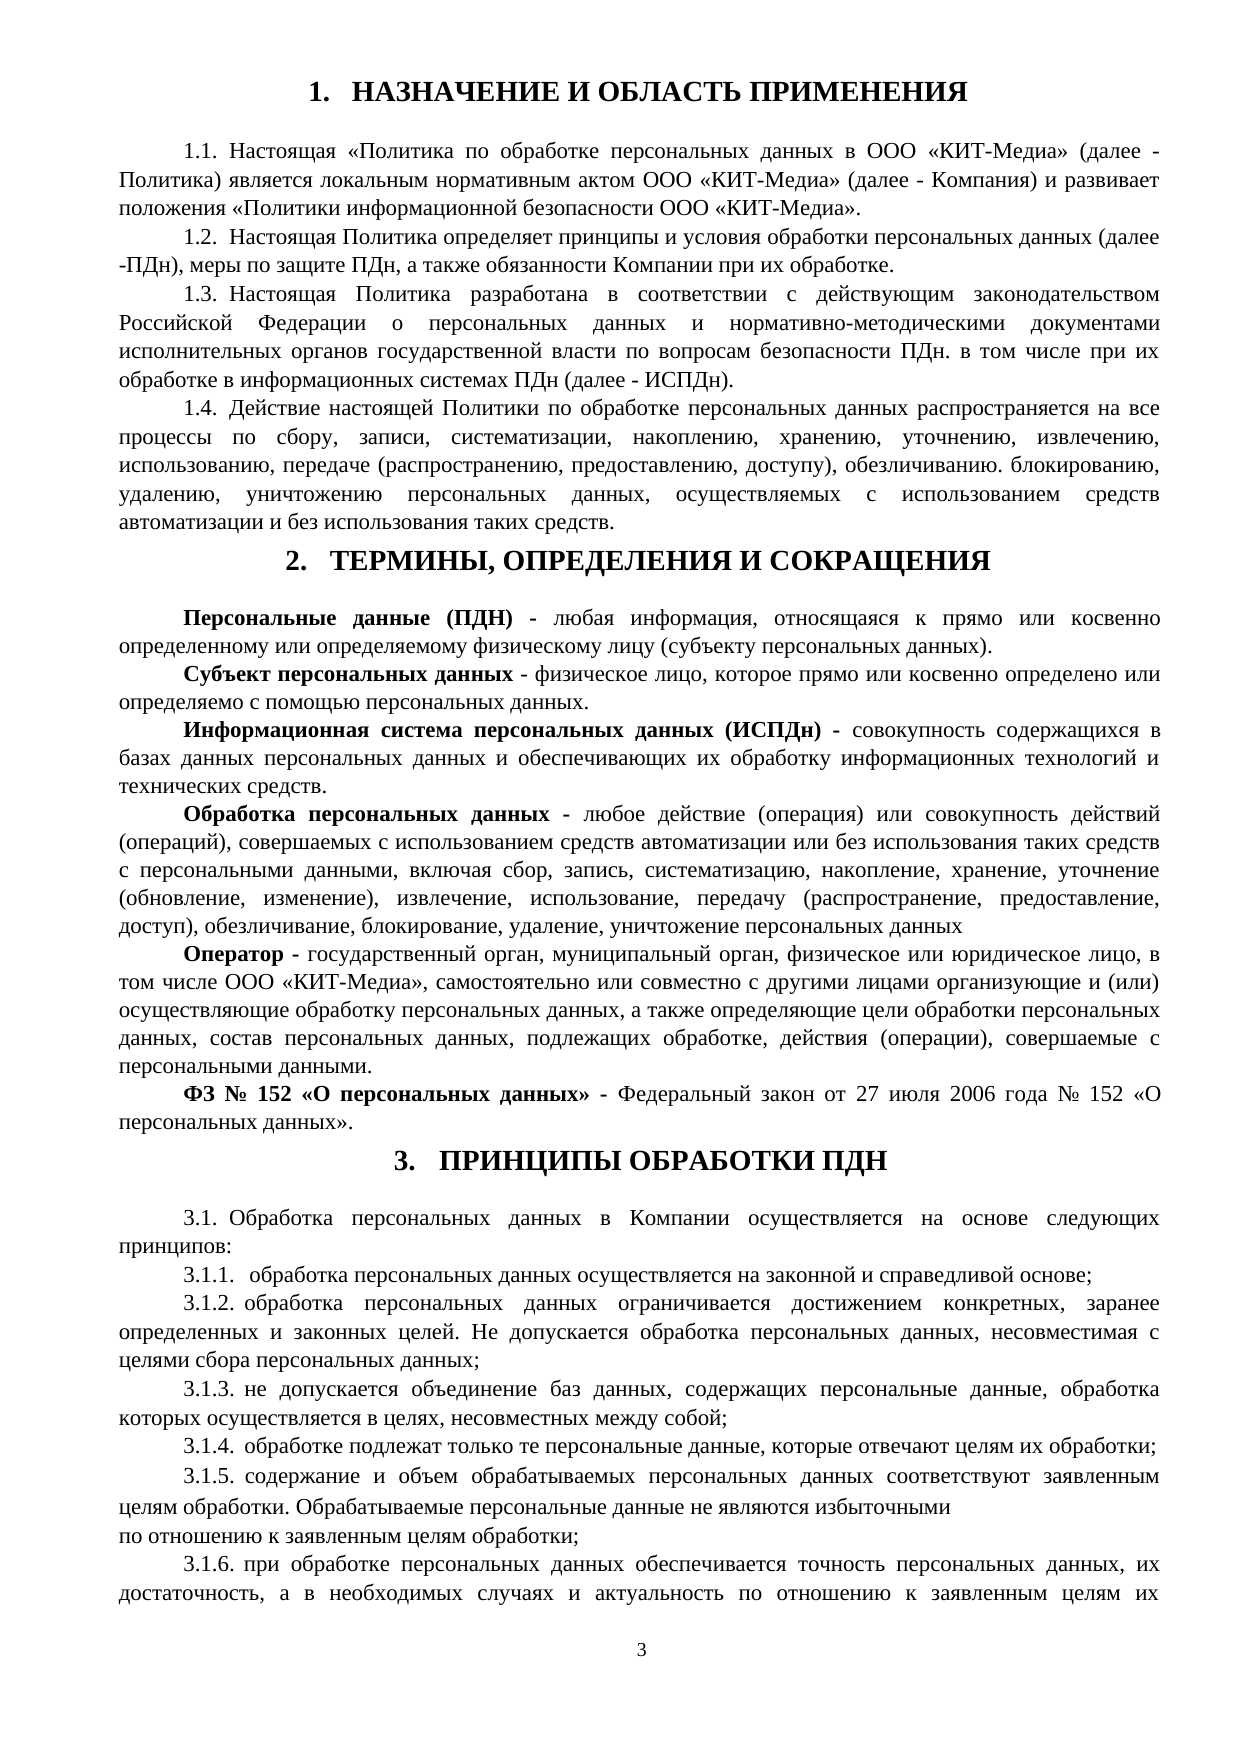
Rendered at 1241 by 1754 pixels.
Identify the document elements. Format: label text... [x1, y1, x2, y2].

list Обработка персональных данных в Компании осуществляется на основе следующих принципов: [118, 1202, 1161, 1259]
text Оператор - государственный орган, муниципальный орган, физическое или юридическое лицо, в том числе ООО «КИТ-Медиа», самостоятельно или совместно с другими лицами организующие и (или) осуществляющие обработку персональных данных, а также определяющие цели обработки персональных данных, состав персональных данных, подлежащих обработке, действия (операции), совершаемые с персональными данными. [118, 939, 1161, 1079]
list Настоящая Политика разработана в соответствии с действующим законодательством Российской Федерации о персональных данных и нормативно-методическими документами исполнительных органов государственной власти по вопросам безопасности ПДн. в том числе при их обработке в информационных системах ПДн (далее - ИСПДн). [118, 278, 1161, 393]
list Действие настоящей Политики по обработке персональных данных распространяется на все процессы по сбору, записи, систематизации, накоплению, хранению, уточнению, извлечению, использованию, передаче (распространению, предоставлению, доступу), обезличиванию. блокированию, удалению, уничтожению персональных данных, осуществляемых с использованием средств автоматизации и без использования таких средств. [118, 393, 1161, 535]
list ПРИНЦИПЫ ОБРАБОТКИ ПДН [393, 1147, 1161, 1176]
list обработка персональных данных осуществляется на законной и справедливой основе; [118, 1259, 1161, 1288]
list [118, 1549, 1161, 1606]
list ТЕРМИНЫ, ОПРЕДЕЛЕНИЯ И СОКРАЩЕНИЯ [285, 547, 1161, 577]
text Обработка персональных данных - любое действие (операция) или совокупность действий (операций), совершаемых с использованием средств автоматизации или без использования таких средств с персональными данными, включая сбор, запись, систематизацию, накопление, хранение, уточнение (обновление, изменение), извлечение, использование, передачу (распространение, предоставление, доступ), обезличивание, блокирование, удаление, уничтожение персональных данных [118, 799, 1161, 939]
text Информационная система персональных данных (ИСПДн) - совокупность содержащихся в базах данных персональных данных и обеспечивающих их обработку информационных технологий и технических средств. [118, 715, 1161, 799]
list обработка персональных данных ограничивается достижением конкретных, заранее определенных и законных целей. Не допускается обработка персональных данных, несовместимая с целями сбора персональных данных; [118, 1288, 1161, 1373]
text Персональные данные (ПДН) - любая информация, относящаяся к прямо или косвенно определенному или определяемому физическому лицу (субъекту персональных данных). [118, 603, 1161, 659]
list Настоящая «Политика по обработке персональных данных в ООО «КИТ-Медиа» (далее - Политика) является локальным нормативным актом ООО «КИТ-Медиа» (далее - Компания) и развивает положения «Политики информационной безопасности ООО «КИТ-Медиа». [118, 136, 1161, 221]
list Настоящая Политика определяет принципы и условия обработки персональных данных (далее -ПДн), меры по защите ПДн, а также обязанности Компании при их обработке. [118, 221, 1161, 278]
text Субъект персональных данных - физическое лицо, которое прямо или косвенно определено или определяемо с помощью персональных данных. [118, 659, 1161, 715]
list не допускается объединение баз данных, содержащих персональные данные, обработка которых осуществляется в целях, несовместных между собой; [118, 1373, 1161, 1431]
list содержание и объем обрабатываемых персональных данных соответствуют заявленным целям обработки. Обрабатываемые персональные данные не являются избыточными [118, 1459, 1161, 1520]
text ФЗ № 152 «О персональных данных» - Федеральный закон от 27 июля 2006 года № 152 «О персональных данных». [118, 1079, 1161, 1135]
list НАЗНАЧЕНИЕ И ОБЛАСТЬ ПРИМЕНЕНИЯ [308, 78, 1161, 107]
list обработке подлежат только те персональные данные, которые отвечают целям их обработки; [118, 1431, 1161, 1459]
text по отношению к заявленным целям обработки; [118, 1520, 1161, 1549]
